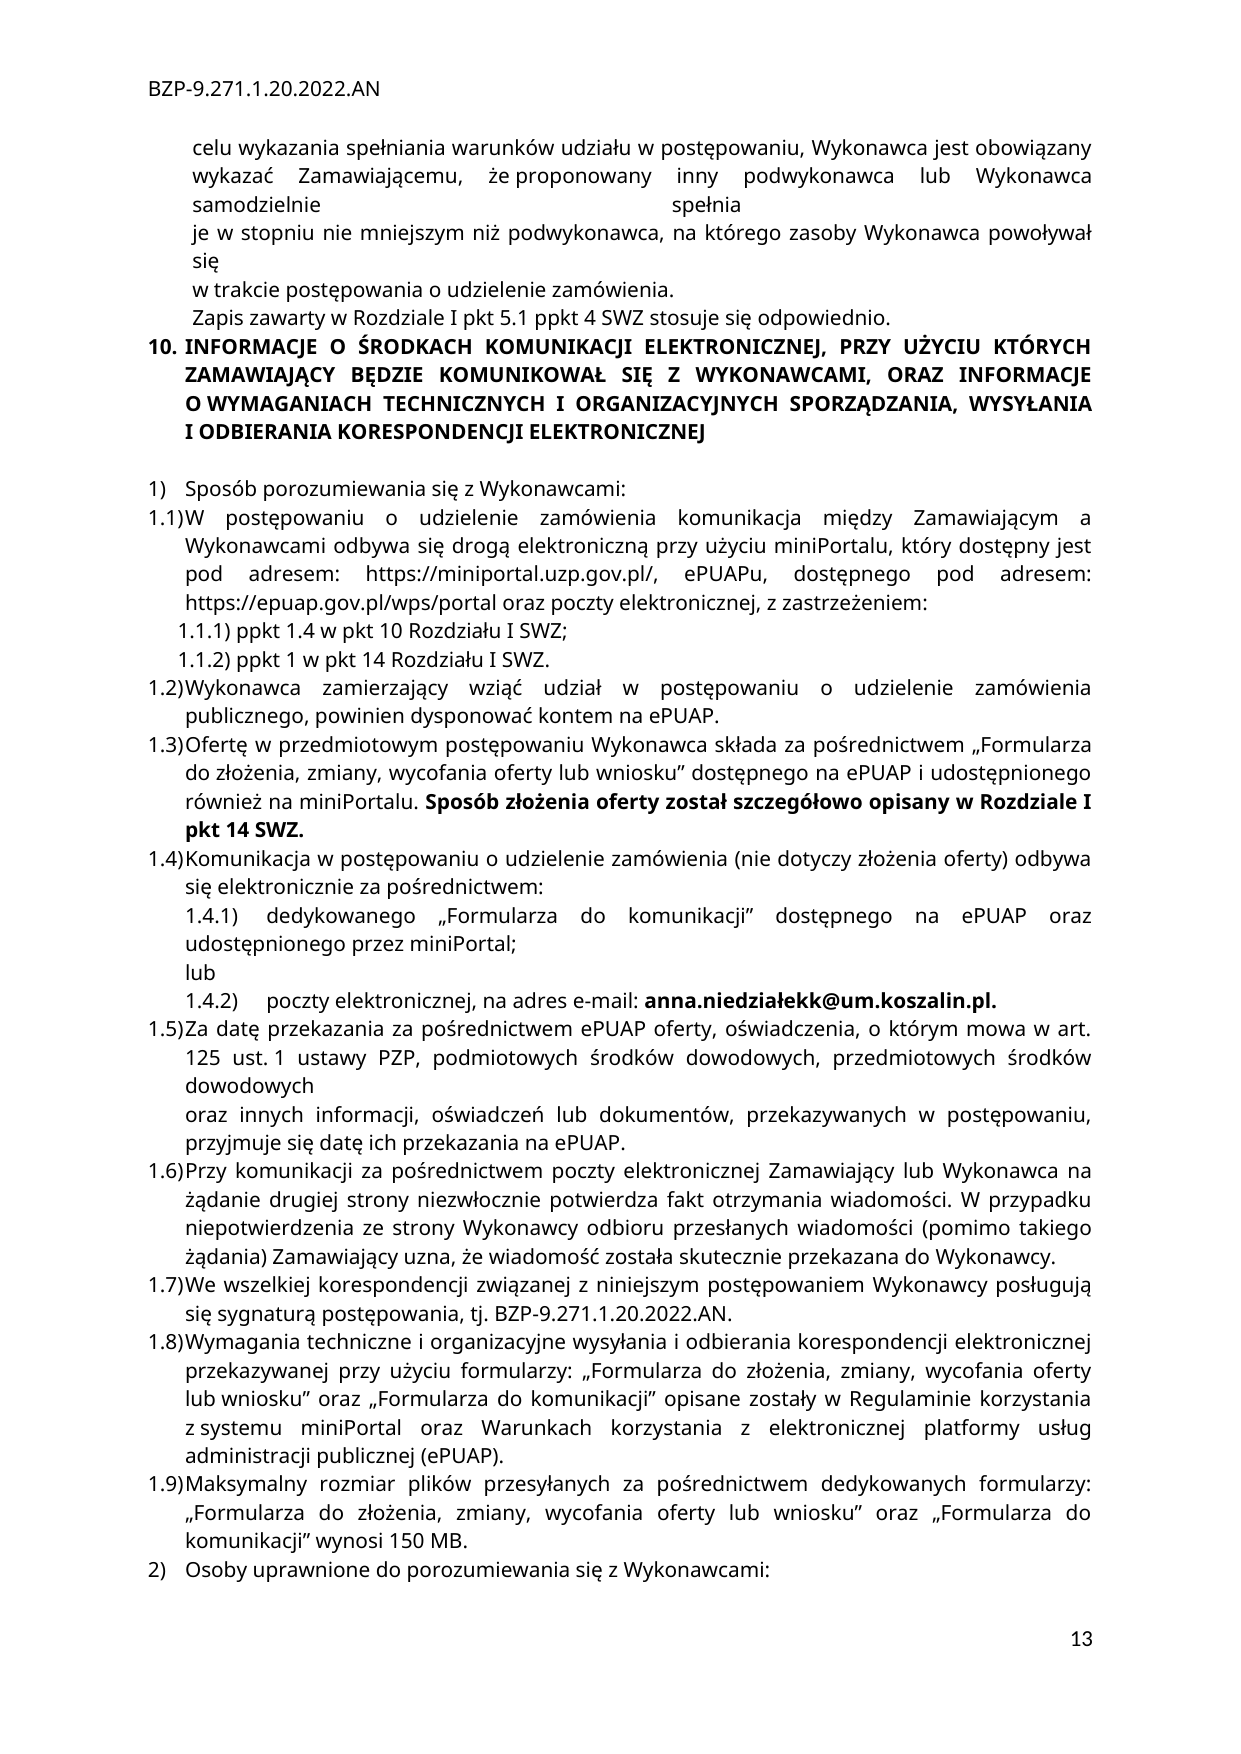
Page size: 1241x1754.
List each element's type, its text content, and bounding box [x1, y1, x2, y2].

text 2) Osoby uprawnione do porozumiewania się z Wykonawcami: [148, 1555, 1093, 1583]
text 1.8) Wymagania techniczne i organizacyjne wysyłania i odbierania korespondencji elektronicznej przekazywanej przy użyciu formularzy: „Formularza do złożenia, zmiany, wycofania oferty lub wniosku” oraz „Formularza do komunikacji” opisane zostały w Regulaminie korzystania z systemu miniPortal oraz Warunkach korzystania z elektronicznej platformy usług administracji publicznej (ePUAP). [148, 1327, 1093, 1469]
text 1.9) Maksymalny rozmiar plików przesyłanych za pośrednictwem dedykowanych formularzy: „Formularza do złożenia, zmiany, wycofania oferty lub wniosku” oraz „Formularza do komunikacji” wynosi 150 MB. [148, 1469, 1093, 1555]
text 10. INFORMACJE O ŚRODKACH KOMUNIKACJI ELEKTRONICZNEJ, PRZY UŻYCIU KTÓRYCH ZAMAWIAJĄCY BĘDZIE KOMUNIKOWAŁ SIĘ Z WYKONAWCAMI, ORAZ INFORMACJE O WYMAGANIACH TECHNICZNYCH I ORGANIZACYJNYCH SPORZĄDZANIA, WYSYŁANIA I ODBIERANIA KORESPONDENCJI ELEKTRONICZNEJ [148, 332, 1093, 446]
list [148, 133, 1093, 303]
text 1.5) Za datę przekazania za pośrednictwem ePUAP oferty, oświadczenia, o którym mowa w art. 125 ust. 1 ustawy PZP, podmiotowych środków dowodowych, przedmiotowych środków dowodowych oraz innych informacji, oświadczeń lub dokumentów, przekazywanych w postępowaniu, przyjmuje się datę ich przekazania na ePUAP. [148, 1014, 1093, 1157]
text 1.4) Komunikacja w postępowaniu o udzielenie zamówienia (nie dotyczy złożenia oferty) odbywa się elektronicznie za pośrednictwem: [148, 844, 1093, 901]
text 1.1) W postępowaniu o udzielenie zamówienia komunikacja między Zamawiającym a Wykonawcami odbywa się drogą elektroniczną przy użyciu miniPortalu, który dostępny jest pod adresem: https://miniportal.uzp.gov.pl/, ePUAPu, dostępnego pod adresem: https://epuap.gov.pl/wps/portal oraz poczty elektronicznej, z zastrzeżeniem: [148, 503, 1093, 616]
text 1) Sposób porozumiewania się z Wykonawcami: [148, 474, 1093, 503]
text 1.2) Wykonawca zamierzający wziąć udział w postępowaniu o udzielenie zamówienia publicznego, powinien dysponować kontem na ePUAP. [148, 673, 1093, 730]
text 1.4.1) dedykowanego „Formularza do komunikacji” dostępnego na ePUAP oraz udostępnionego przez miniPortal; [148, 901, 1093, 958]
text 1.6) Przy komunikacji za pośrednictwem poczty elektronicznej Zamawiający lub Wykonawca na żądanie drugiej strony niezwłocznie potwierdza fakt otrzymania wiadomości. W przypadku niepotwierdzenia ze strony Wykonawcy odbioru przesłanych wiadomości (pomimo takiego żądania) Zamawiający uzna, że wiadomość została skutecznie przekazana do Wykonawcy. [148, 1157, 1093, 1270]
text 1.3) Ofertę w przedmiotowym postępowaniu Wykonawca składa za pośrednictwem „Formularza do złożenia, zmiany, wycofania oferty lub wniosku” dostępnego na ePUAP i udostępnionego również na miniPortalu. Sposób złożenia oferty został szczegółowo opisany w Rozdziale I pkt 14 SWZ. [148, 730, 1093, 844]
list Zapis zawarty w Rozdziale I pkt 5.1 ppkt 4 SWZ stosuje się odpowiednio. [192, 303, 1093, 332]
text 1.1.2) ppkt 1 w pkt 14 Rozdziału I SWZ. [177, 645, 1093, 673]
text 1.1.1) ppkt 1.4 w pkt 10 Rozdziału I SWZ; [177, 616, 1093, 645]
text lub [148, 958, 1093, 986]
text 1.4.2) poczty elektronicznej, na adres e-mail: anna.niedziałekk@um.koszalin.pl. [148, 986, 1093, 1014]
text 1.7) We wszelkiej korespondencji związanej z niniejszym postępowaniem Wykonawcy posługują się sygnaturą postępowania, tj. BZP-9.271.1.20.2022.AN. [148, 1270, 1093, 1327]
